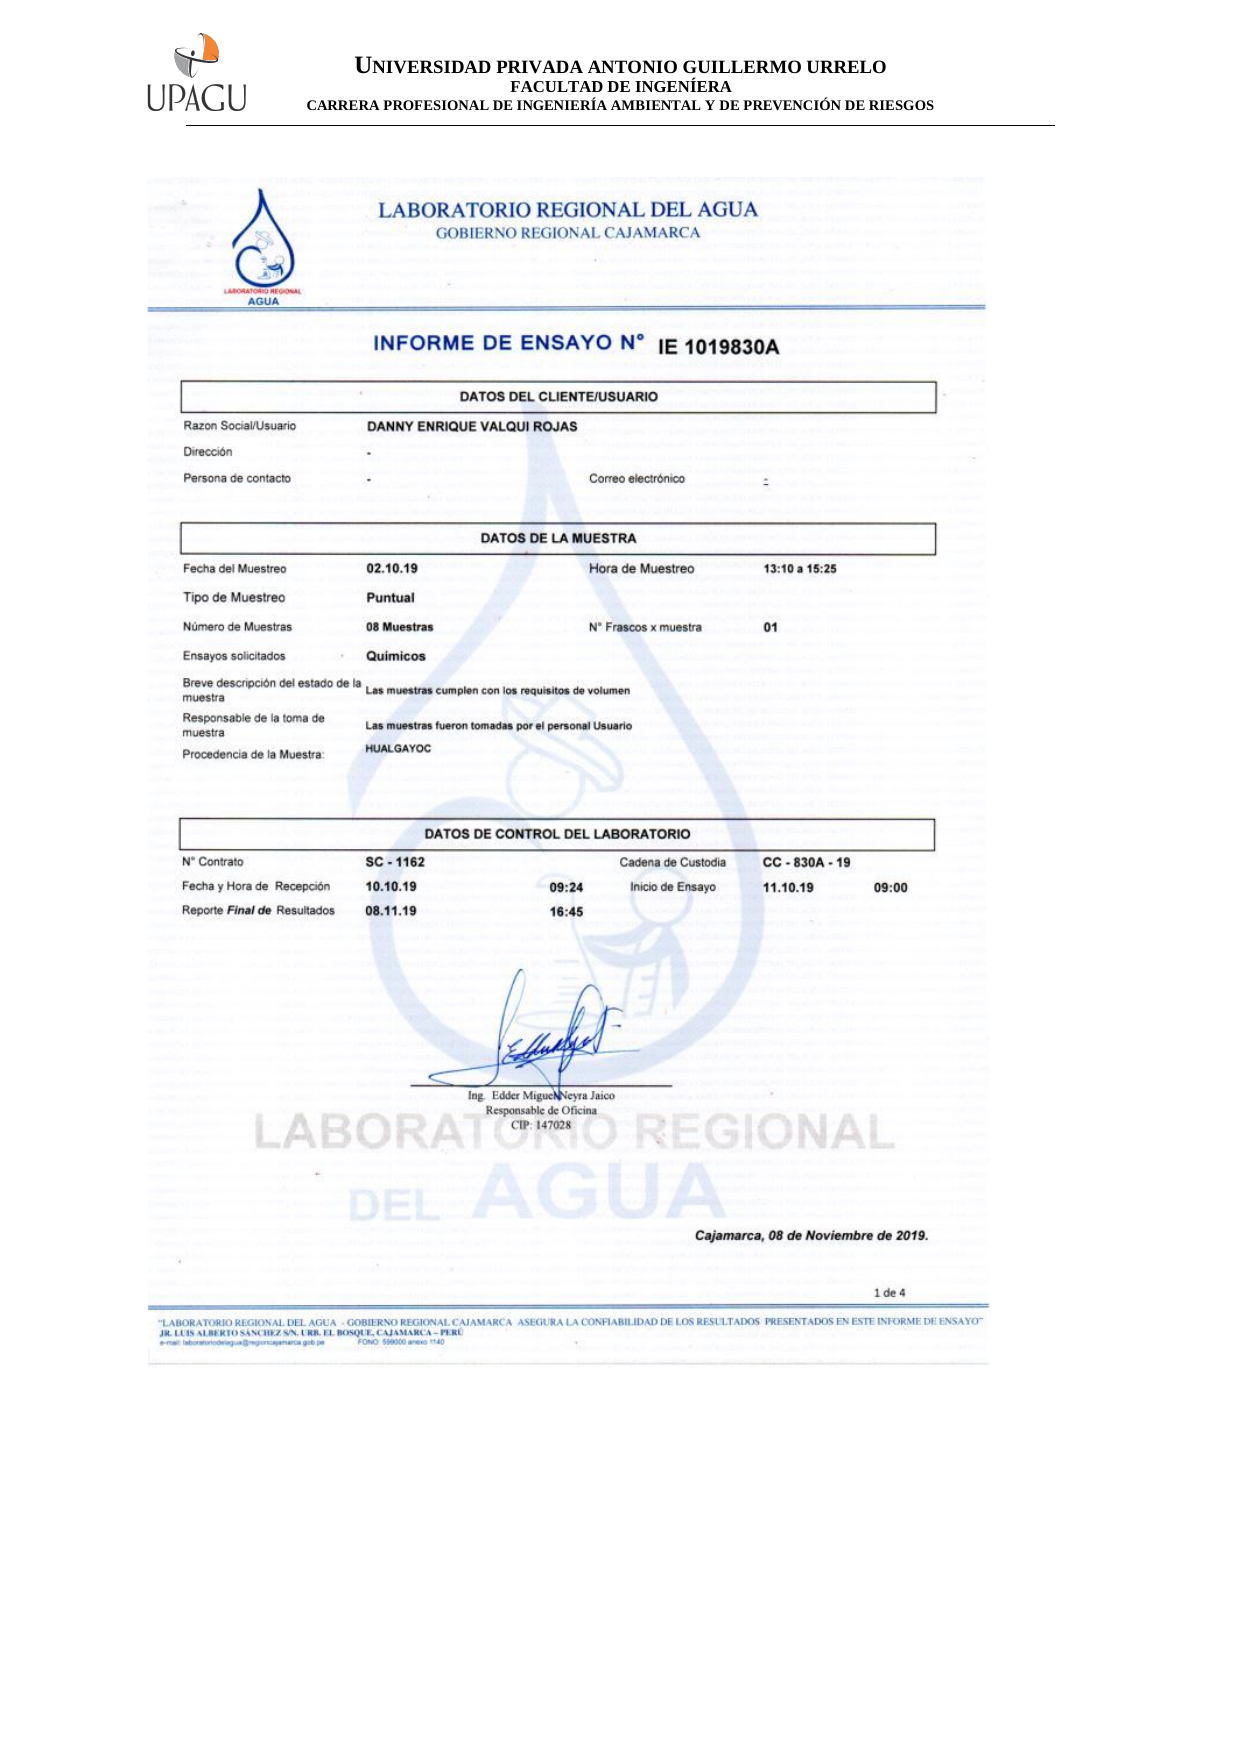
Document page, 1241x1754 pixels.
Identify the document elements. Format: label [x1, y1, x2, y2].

picture [147, 177, 991, 1368]
picture [147, 33, 246, 111]
